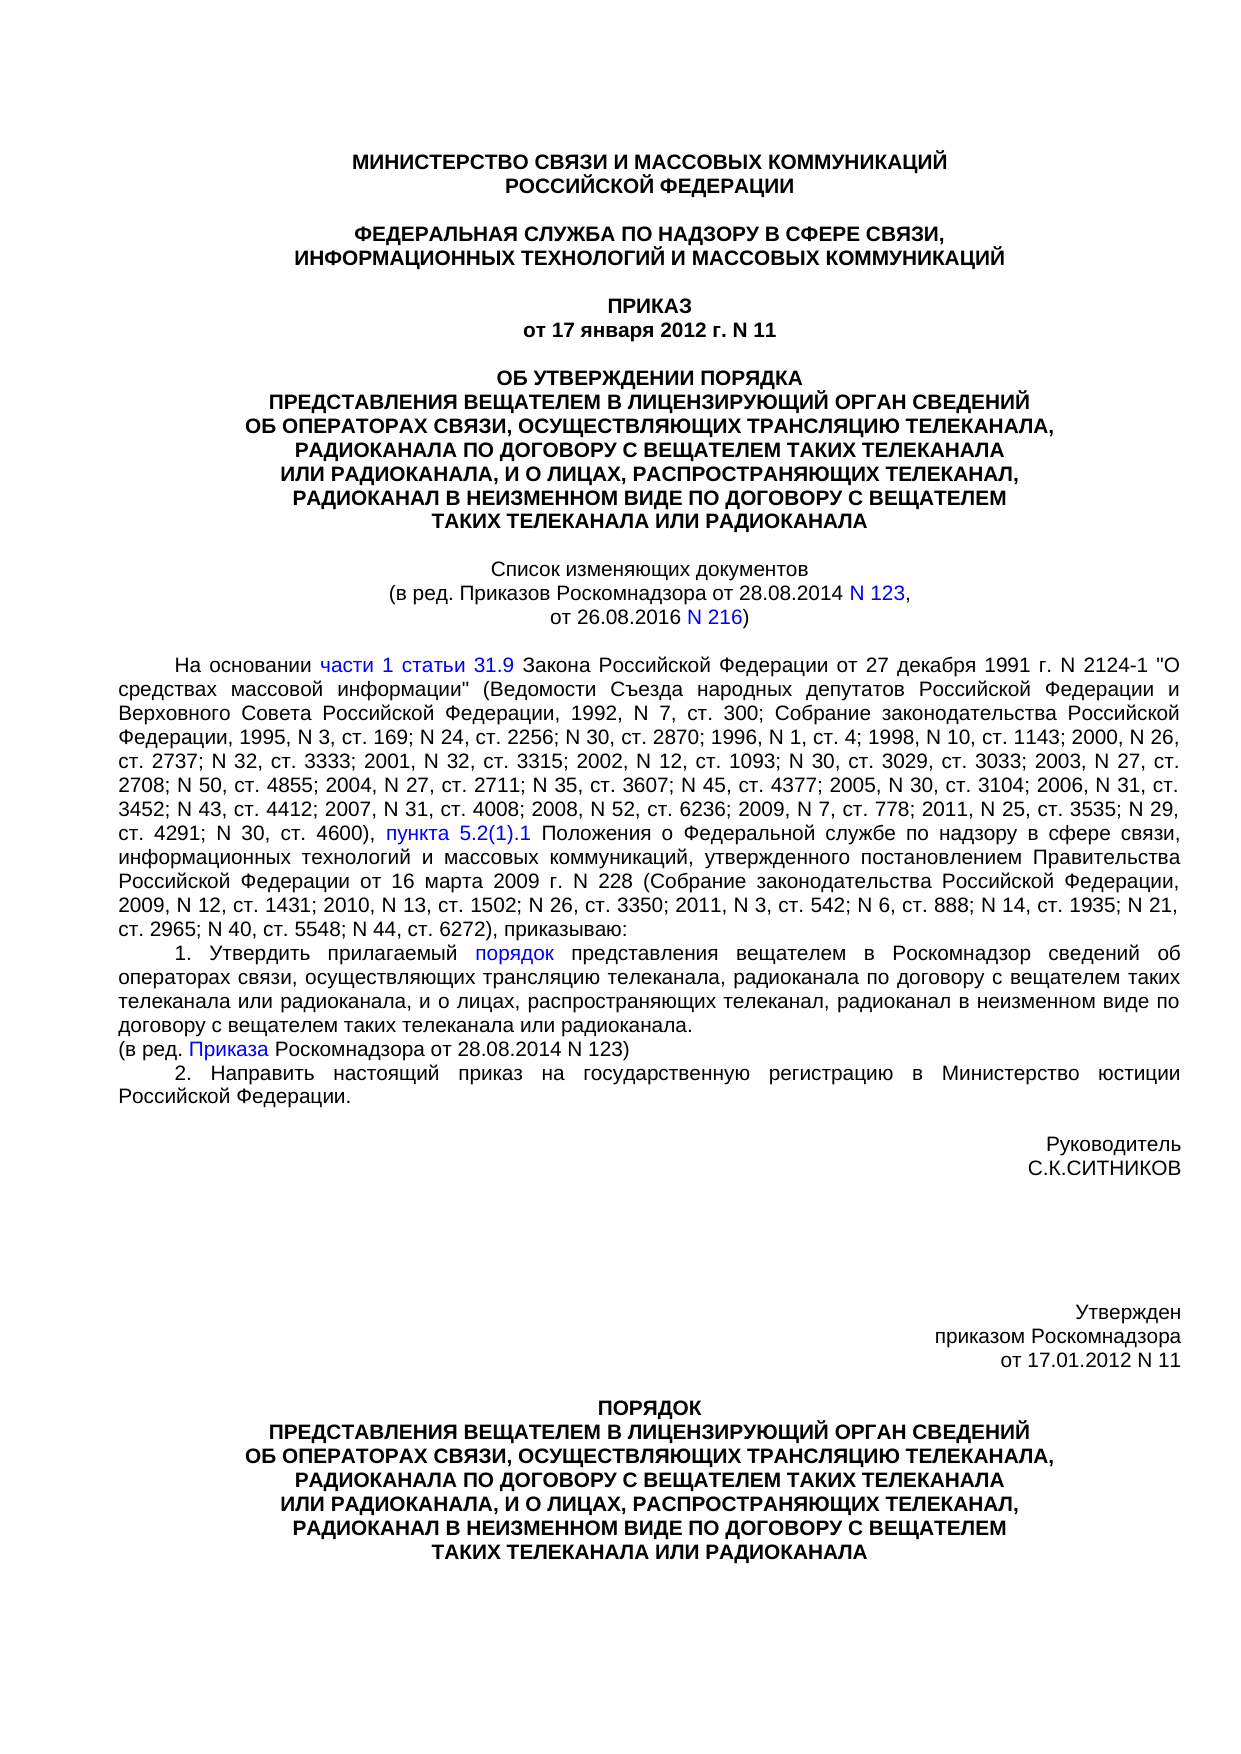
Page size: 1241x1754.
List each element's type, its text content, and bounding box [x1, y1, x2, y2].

text ИЛИ РАДИОКАНАЛА, И О ЛИЦАХ, РАСПРОСТРАНЯЮЩИХ ТЕЛЕКАНАЛ, [118, 461, 1181, 485]
text ОБ УТВЕРЖДЕНИИ ПОРЯДКА [118, 366, 1181, 389]
text С.К.СИТНИКОВ [118, 1156, 1181, 1180]
text Утвержден [118, 1300, 1181, 1324]
text Руководитель [118, 1132, 1181, 1156]
text (в ред. Приказов Роскомнадзора от 28.08.2014 N 123, [118, 581, 1181, 605]
text 1. Утвердить прилагаемый порядок представления вещателем в Роскомнадзор сведений об операторах связи, осуществляющих трансляцию телеканала, радиоканала по договору с вещателем таких телеканала или радиоканала, и о лицах, распространяющих телеканал, радиоканал в неизменном виде по договору с вещателем таких телеканала или радиоканала. [118, 941, 1181, 1036]
text РАДИОКАНАЛА ПО ДОГОВОРУ С ВЕЩАТЕЛЕМ ТАКИХ ТЕЛЕКАНАЛА [118, 1468, 1181, 1492]
text ИНФОРМАЦИОННЫХ ТЕХНОЛОГИЙ И МАССОВЫХ КОММУНИКАЦИЙ [118, 246, 1181, 270]
text приказом Роскомнадзора [118, 1324, 1181, 1348]
text ТАКИХ ТЕЛЕКАНАЛА ИЛИ РАДИОКАНАЛА [118, 509, 1181, 533]
text РАДИОКАНАЛ В НЕИЗМЕННОМ ВИДЕ ПО ДОГОВОРУ С ВЕЩАТЕЛЕМ [118, 485, 1181, 509]
text ОБ ОПЕРАТОРАХ СВЯЗИ, ОСУЩЕСТВЛЯЮЩИХ ТРАНСЛЯЦИЮ ТЕЛЕКАНАЛА, [118, 1444, 1181, 1468]
text На основании части 1 статьи 31.9 Закона Российской Федерации от 27 декабря 1991 г. N 2124-1 "О средствах массовой информации" (Ведомости Съезда народных депутатов Российской Федерации и Верховного Совета Российской Федерации, 1992, N 7, ст. 300; Собрание законодательства Российской Федерации, 1995, N 3, ст. 169; N 24, ст. 2256; N 30, ст. 2870; 1996, N 1, ст. 4; 1998, N 10, ст. 1143; 2000, N 26, ст. 2737; N 32, ст. 3333; 2001, N 32, ст. 3315; 2002, N 12, ст. 1093; N 30, ст. 3029, ст. 3033; 2003, N 27, ст. 2708; N 50, ст. 4855; 2004, N 27, ст. 2711; N 35, ст. 3607; N 45, ст. 4377; 2005, N 30, ст. 3104; 2006, N 31, ст. 3452; N 43, ст. 4412; 2007, N 31, ст. 4008; 2008, N 52, ст. 6236; 2009, N 7, ст. 778; 2011, N 25, ст. 3535; N 29, ст. 4291; N 30, ст. 4600), пункта 5.2(1).1 Положения о Федеральной службе по надзору в сфере связи, информационных технологий и массовых коммуникаций, утвержденного постановлением Правительства Российской Федерации от 16 марта 2009 г. N 228 (Собрание законодательства Российской Федерации, 2009, N 12, ст. 1431; 2010, N 13, ст. 1502; N 26, ст. 3350; 2011, N 3, ст. 542; N 6, ст. 888; N 14, ст. 1935; N 21, ст. 2965; N 40, ст. 5548; N 44, ст. 6272), приказываю: [118, 653, 1181, 941]
text ОБ ОПЕРАТОРАХ СВЯЗИ, ОСУЩЕСТВЛЯЮЩИХ ТРАНСЛЯЦИЮ ТЕЛЕКАНАЛА, [118, 413, 1181, 437]
text от 17.01.2012 N 11 [118, 1348, 1181, 1372]
text РОССИЙСКОЙ ФЕДЕРАЦИИ [118, 174, 1181, 198]
text ТАКИХ ТЕЛЕКАНАЛА ИЛИ РАДИОКАНАЛА [118, 1539, 1181, 1563]
text МИНИСТЕРСТВО СВЯЗИ И МАССОВЫХ КОММУНИКАЦИЙ [118, 150, 1181, 174]
text РАДИОКАНАЛ В НЕИЗМЕННОМ ВИДЕ ПО ДОГОВОРУ С ВЕЩАТЕЛЕМ [118, 1516, 1181, 1539]
text от 17 января 2012 г. N 11 [118, 318, 1181, 342]
text ИЛИ РАДИОКАНАЛА, И О ЛИЦАХ, РАСПРОСТРАНЯЮЩИХ ТЕЛЕКАНАЛ, [118, 1492, 1181, 1516]
text РАДИОКАНАЛА ПО ДОГОВОРУ С ВЕЩАТЕЛЕМ ТАКИХ ТЕЛЕКАНАЛА [118, 437, 1181, 461]
text ФЕДЕРАЛЬНАЯ СЛУЖБА ПО НАДЗОРУ В СФЕРЕ СВЯЗИ, [118, 222, 1181, 246]
text Список изменяющих документов [118, 557, 1181, 581]
text ПРИКАЗ [118, 294, 1181, 318]
text (в ред. Приказа Роскомнадзора от 28.08.2014 N 123) [118, 1036, 1181, 1060]
text ПРЕДСТАВЛЕНИЯ ВЕЩАТЕЛЕМ В ЛИЦЕНЗИРУЮЩИЙ ОРГАН СВЕДЕНИЙ [118, 389, 1181, 413]
text 2. Направить настоящий приказ на государственную регистрацию в Министерство юстиции Российской Федерации. [118, 1060, 1181, 1108]
text ПОРЯДОК [118, 1396, 1181, 1420]
text от 26.08.2016 N 216) [118, 605, 1181, 629]
text ПРЕДСТАВЛЕНИЯ ВЕЩАТЕЛЕМ В ЛИЦЕНЗИРУЮЩИЙ ОРГАН СВЕДЕНИЙ [118, 1420, 1181, 1444]
